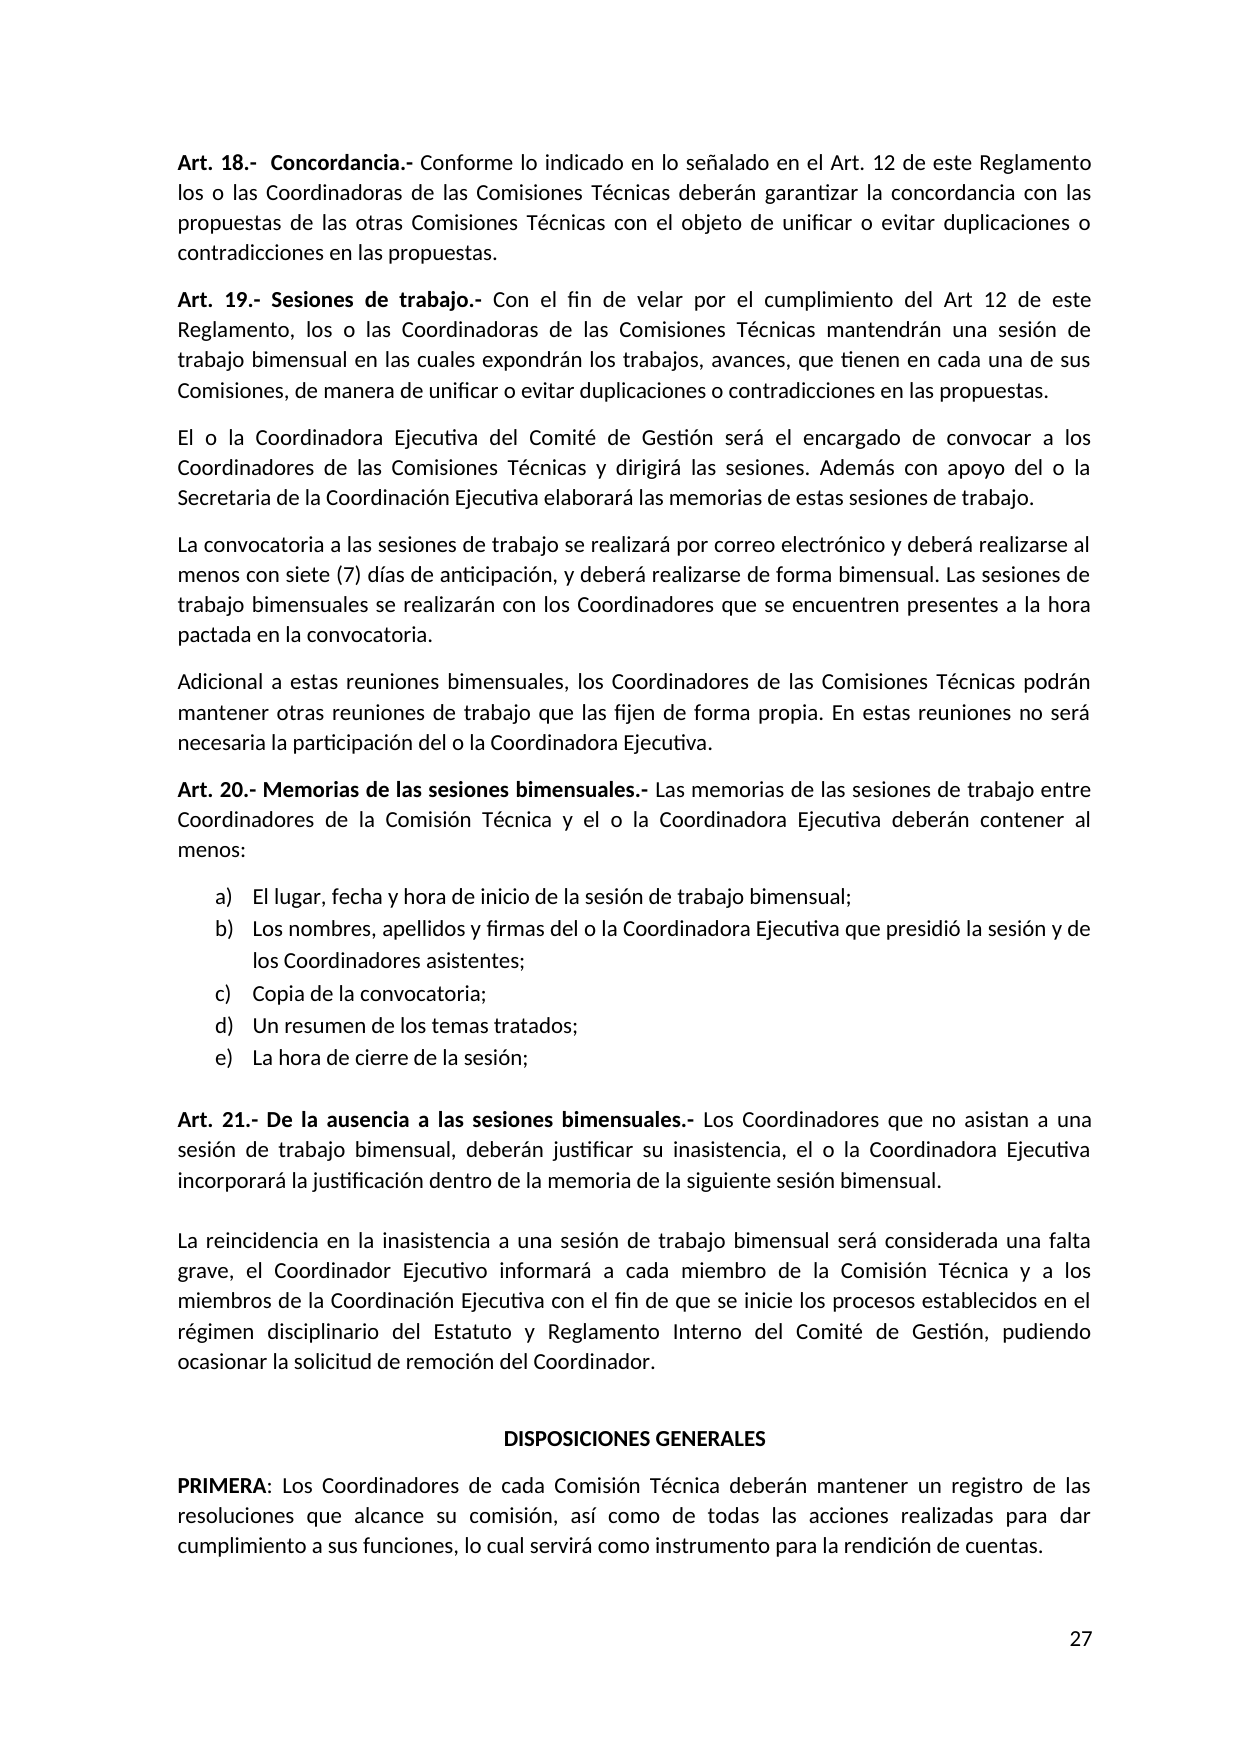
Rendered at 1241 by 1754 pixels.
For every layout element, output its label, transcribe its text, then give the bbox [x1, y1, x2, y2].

list La hora de cierre de la sesión; [215, 1043, 1092, 1071]
text Adicional a estas reuniones bimensuales, los Coordinadores de las Comisiones Técnicas podrán mantener otras reuniones de trabajo que las fijen de forma propia. En estas reuniones no será necesaria la participación del o la Coordinadora Ejecutiva. [177, 667, 1092, 756]
text DISPOSICIONES GENERALES [177, 1424, 1092, 1452]
list Un resumen de los temas tratados; [215, 1011, 1092, 1039]
text Art. 19.- Sesiones de trabajo.- Con el fin de velar por el cumplimiento del Art 12 de este Reglamento, los o las Coordinadoras de las Comisiones Técnicas mantendrán una sesión de trabajo bimensual en las cuales expondrán los trabajos, avances, que tienen en cada una de sus Comisiones, de manera de unificar o evitar duplicaciones o contradicciones en las propuestas. [177, 285, 1092, 404]
text Art. 20.- Memorias de las sesiones bimensuales.- Las memorias de las sesiones de trabajo entre Coordinadores de la Comisión Técnica y el o la Coordinadora Ejecutiva deberán contener al menos: [177, 775, 1092, 863]
text Art. 21.- De la ausencia a las sesiones bimensuales.- Los Coordinadores que no asistan a una sesión de trabajo bimensual, deberán justificar su inasistencia, el o la Coordinadora Ejecutiva incorporará la justificación dentro de la memoria de la siguiente sesión bimensual. [177, 1105, 1092, 1194]
text La reincidencia en la inasistencia a una sesión de trabajo bimensual será considerada una falta grave, el Coordinador Ejecutivo informará a cada miembro de la Comisión Técnica y a los miembros de la Coordinación Ejecutiva con el fin de que se inicie los procesos establecidos en el régimen disciplinario del Estatuto y Reglamento Interno del Comité de Gestión, pudiendo ocasionar la solicitud de remoción del Coordinador. [177, 1226, 1092, 1375]
text Art. 18.- Concordancia.- Conforme lo indicado en lo señalado en el Art. 12 de este Reglamento los o las Coordinadoras de las Comisiones Técnicas deberán garantizar la concordancia con las propuestas de las otras Comisiones Técnicas con el objeto de unificar o evitar duplicaciones o contradicciones en las propuestas. [177, 148, 1092, 266]
text PRIMERA: Los Coordinadores de cada Comisión Técnica deberán mantener un registro de las resoluciones que alcance su comisión, así como de todas las acciones realizadas para dar cumplimiento a sus funciones, lo cual servirá como instrumento para la rendición de cuentas. [177, 1471, 1092, 1559]
list El lugar, fecha y hora de inicio de la sesión de trabajo bimensual; [215, 882, 1092, 910]
text La convocatoria a las sesiones de trabajo se realizará por correo electrónico y deberá realizarse al menos con siete (7) días de anticipación, y deberá realizarse de forma bimensual. Las sesiones de trabajo bimensuales se realizarán con los Coordinadores que se encuentren presentes a la hora pactada en la convocatoria. [177, 530, 1092, 649]
list Los nombres, apellidos y firmas del o la Coordinadora Ejecutiva que presidió la sesión y de los Coordinadores asistentes; [215, 914, 1092, 974]
text El o la Coordinadora Ejecutiva del Comité de Gestión será el encargado de convocar a los Coordinadores de las Comisiones Técnicas y dirigirá las sesiones. Además con apoyo del o la Secretaria de la Coordinación Ejecutiva elaborará las memorias de estas sesiones de trabajo. [177, 423, 1092, 511]
list Copia de la convocatoria; [215, 979, 1092, 1007]
